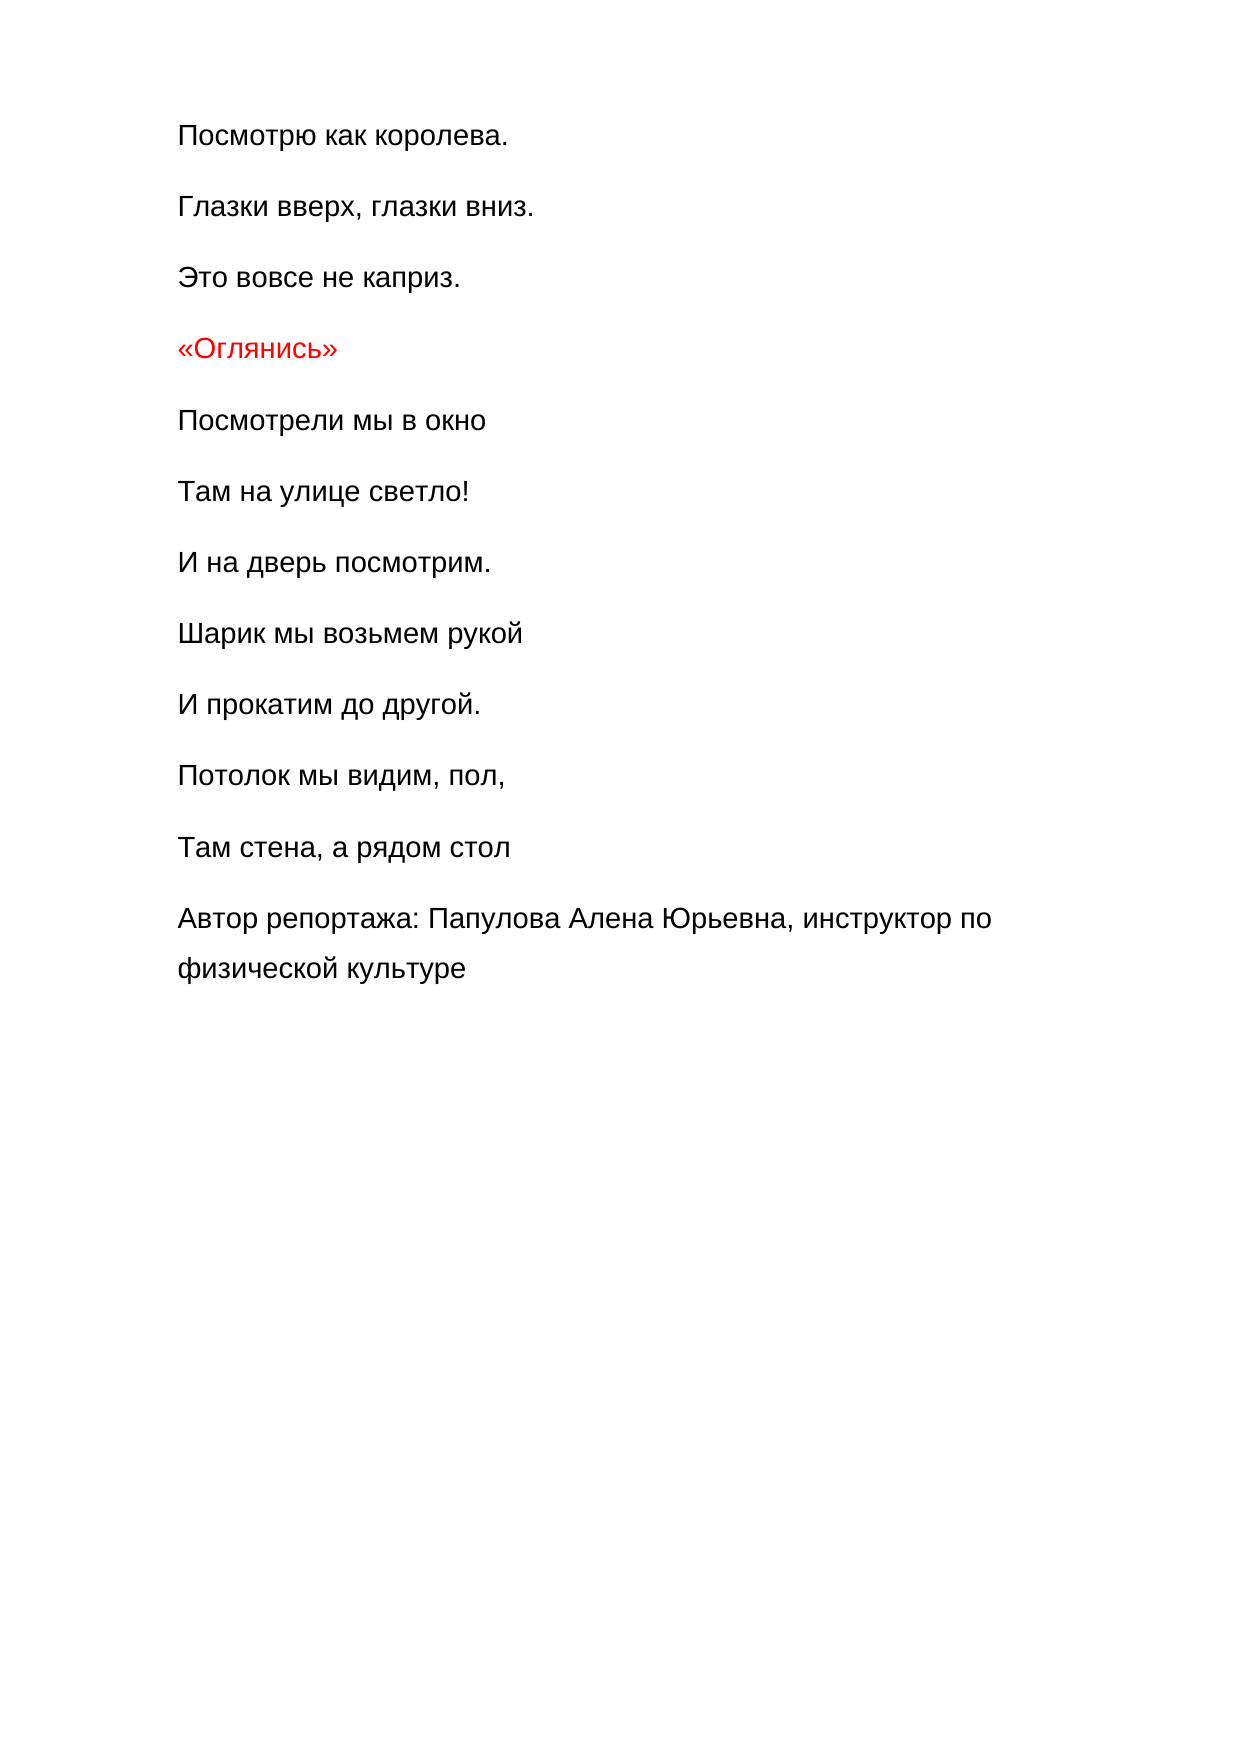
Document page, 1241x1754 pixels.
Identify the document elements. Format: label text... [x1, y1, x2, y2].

text Там на улице светло! [177, 474, 1152, 507]
text Потолок мы видим, пол, [177, 758, 1152, 792]
text И на дверь посмотрим. [177, 545, 1152, 578]
text Это вовсе не каприз. [177, 260, 1152, 294]
text Там стена, а рядом стол [177, 829, 1152, 863]
text Глазки вверх, глазки вниз. [177, 189, 1152, 223]
text И прокатим до другой. [177, 687, 1152, 721]
text «Оглянись» [177, 332, 1152, 365]
text Шарик мы возьмем рукой [177, 616, 1152, 650]
text Автор репортажа: Папулова Алена Юрьевна, инструктор по физической культуре [177, 901, 1152, 984]
text Посмотрю как королева. [177, 118, 1152, 152]
text Посмотрели мы в окно [177, 403, 1152, 436]
